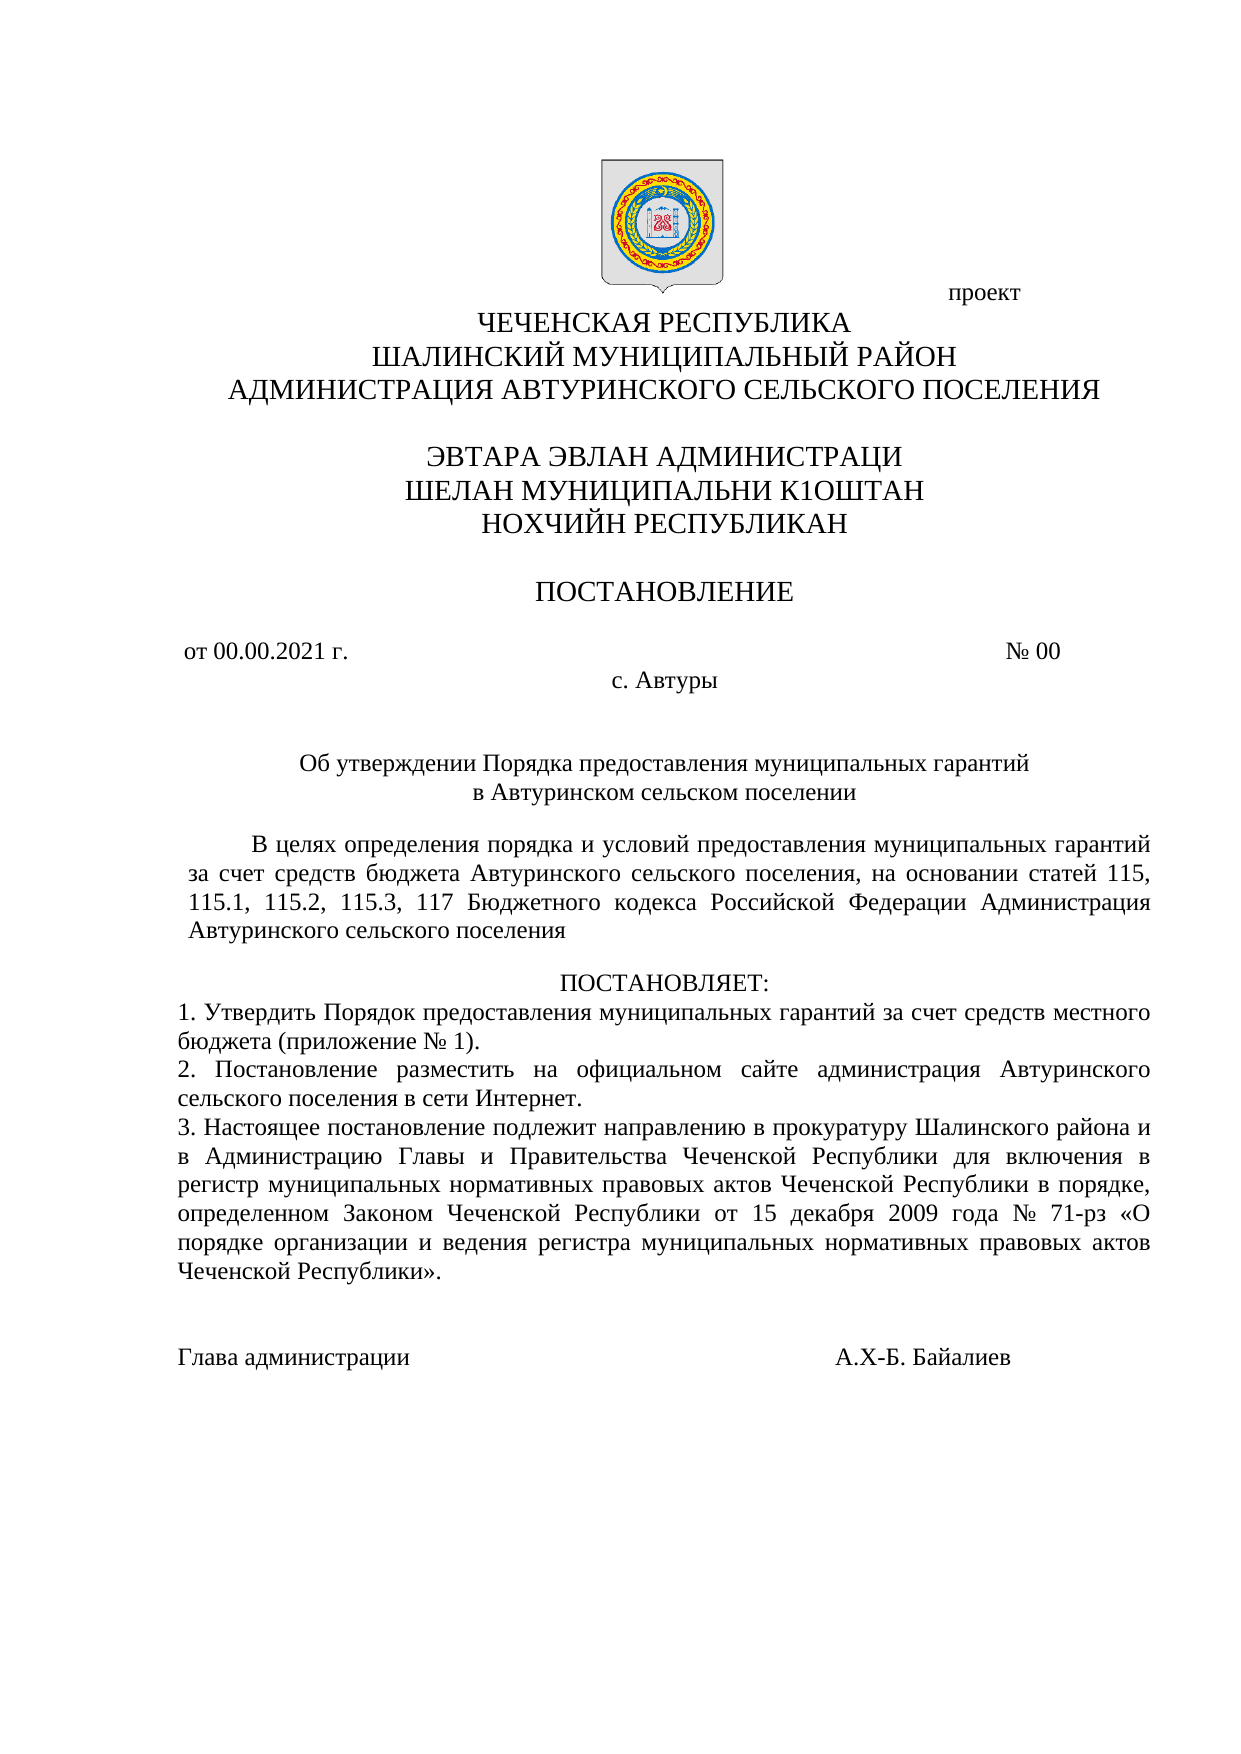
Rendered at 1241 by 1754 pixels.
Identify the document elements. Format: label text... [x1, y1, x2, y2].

text ЭВТАРА ЭВЛАН АДМИНИСТРАЦИ [177, 439, 1152, 473]
text в Автуринском сельском поселении [177, 777, 1152, 805]
text НОХЧИЙН РЕСПУБЛИКАН [177, 507, 1152, 540]
text Глава администрации А.Х-Б. Байалиев [177, 1342, 1152, 1371]
text с. Автуры [177, 665, 1152, 693]
text 3. Настоящее постановление подлежит направлению в прокуратуру Шалинского района и в Администрацию Главы и Правительства Чеченской Республики для включения в регистр муниципальных нормативных правовых актов Чеченской Республики в порядке, определенном Законом Чеченской Республики от 15 декабря 2009 года № 71-рз «О порядке организации и ведения регистра муниципальных нормативных правовых актов Чеченской Республики». [177, 1112, 1152, 1284]
text проект [177, 147, 1152, 305]
text ШЕЛАН МУНИЦИПАЛЬНИ К1ОШТАН [177, 473, 1152, 507]
text 1. Утвердить Порядок предоставления муниципальных гарантий за счет средств местного бюджета (приложение № 1). [177, 997, 1152, 1054]
text В целях определения порядка и условий предоставления муниципальных гарантий за счет средств бюджета Автуринского сельского поселения, на основании статей 115, 115.1, 115.2, 115.3, 117 Бюджетного кодекса Российской Федерации Администрация Автуринского сельского поселения [188, 829, 1152, 944]
text Об утверждении Порядка предоставления муниципальных гарантий [177, 748, 1152, 777]
text от 00.00.2021 г. № 00 [177, 636, 1152, 665]
text ПОСТАНОВЛЕНИЕ [177, 574, 1152, 607]
text 2. Постановление разместить на официальном сайте администрация Автуринского сельского поселения в сети Интернет. [177, 1054, 1152, 1112]
picture [589, 146, 738, 300]
text ШАЛИНСКИЙ МУНИЦИПАЛЬНЫЙ РАЙОН [177, 339, 1152, 372]
text ЧЕЧЕНСКАЯ РЕСПУБЛИКА [177, 305, 1152, 339]
text ПОСТАНОВЛЯЕТ: [177, 968, 1152, 997]
text АДМИНИСТРАЦИЯ АВТУРИНСКОГО СЕЛЬСКОГО ПОСЕЛЕНИЯ [177, 372, 1152, 406]
